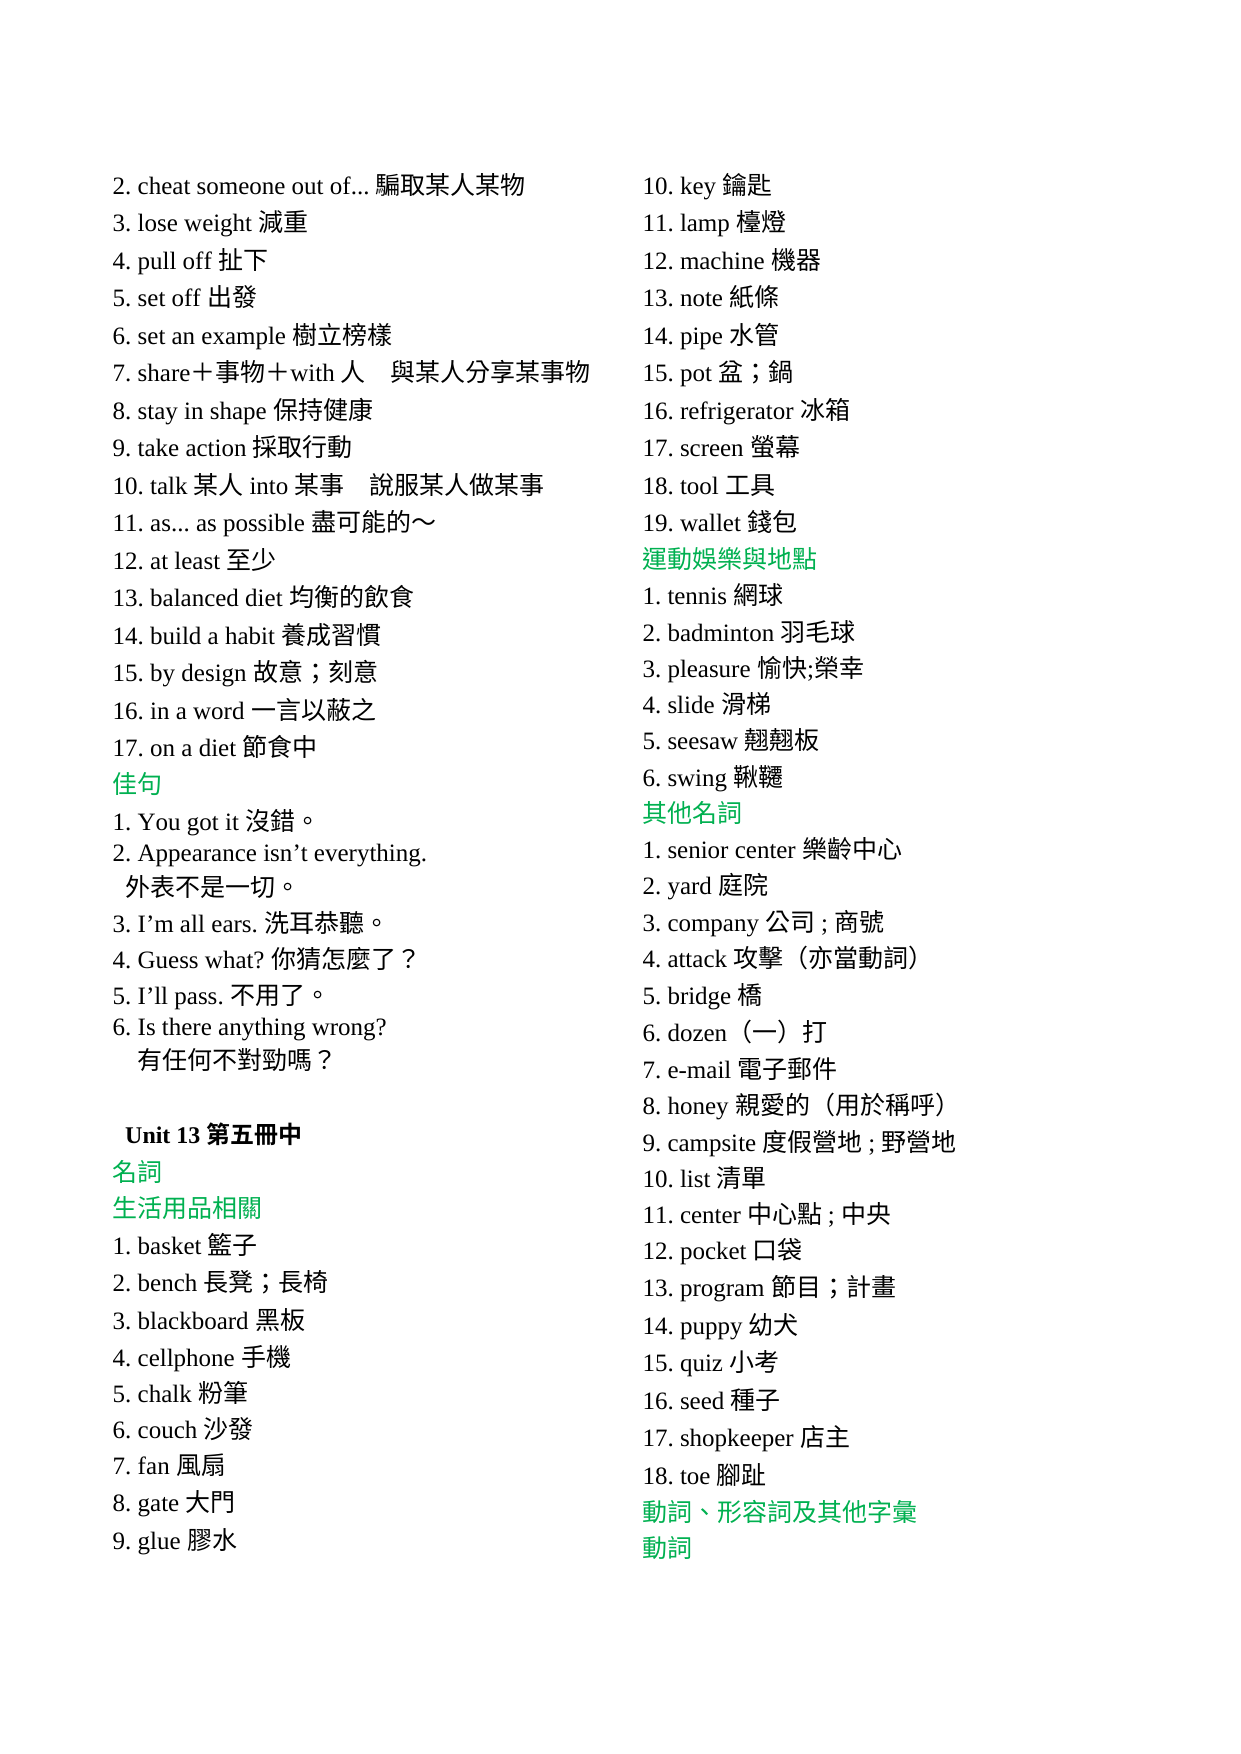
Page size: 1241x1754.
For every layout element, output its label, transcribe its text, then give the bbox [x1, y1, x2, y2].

text 6. swing 鞦韆 [642, 757, 1128, 793]
text 10. key 鑰匙 [642, 164, 1128, 202]
text 12. pocket 口袋 [642, 1231, 1128, 1267]
text 1. basket 籃子 [112, 1224, 598, 1262]
text 4. slide 滑梯 [642, 684, 1128, 721]
text 6. dozen（一）打 [642, 1012, 1128, 1049]
text 15. by design 故意；刻意 [112, 652, 598, 689]
text 5. chalk 粉筆 [112, 1373, 598, 1409]
text 8. honey 親愛的（用於稱呼） [642, 1086, 1128, 1122]
text 佳句 [112, 764, 598, 801]
text 13. balanced diet 均衡的飲食 [112, 577, 598, 614]
text 12. at least 至少 [112, 539, 598, 577]
text 1. You got it 沒錯。 [112, 801, 598, 838]
text 動詞、形容詞及其他字彙 [642, 1492, 1128, 1528]
text 18. tool 工具 [642, 464, 1128, 502]
text 17. on a diet 節食中 [112, 727, 598, 764]
text 4. attack 攻擊（亦當動詞） [642, 938, 1128, 974]
text 1. tennis 網球 [642, 576, 1128, 612]
text 7. share＋事物＋with人 與某人分享某事物 [112, 352, 598, 389]
text 16. seed 種子 [642, 1379, 1128, 1417]
text 3. company 公司 ; 商號 [642, 902, 1128, 938]
text 4. pull off 扯下 [112, 239, 598, 277]
text 5. seesaw 翹翹板 [642, 721, 1128, 757]
text 動詞 [642, 1528, 1128, 1564]
text 8. gate 大門 [112, 1482, 598, 1519]
text 4. cellphone 手機 [112, 1337, 598, 1373]
text 14. build a habit 養成習慣 [112, 614, 598, 652]
text 11. lamp 檯燈 [642, 202, 1128, 239]
text 8. stay in shape 保持健康 [112, 389, 598, 427]
text 1. senior center 樂齡中心 [642, 829, 1128, 866]
text 16. in a word 一言以蔽之 [112, 689, 598, 727]
text 9. glue 膠水 [112, 1519, 598, 1557]
text 2. badminton 羽毛球 [642, 612, 1128, 648]
text 15. pot 盆；鍋 [642, 352, 1128, 389]
text 4. Guess what? 你猜怎麼了？ [112, 939, 598, 976]
text 15. quiz 小考 [642, 1342, 1128, 1379]
text 6. couch 沙發 [112, 1409, 598, 1446]
text 名詞 [112, 1152, 598, 1188]
text 9. campsite 度假營地 ; 野營地 [642, 1122, 1128, 1158]
text 19. wallet 錢包 [642, 502, 1128, 539]
text 3. I’m all ears. 洗耳恭聽。 [112, 903, 598, 939]
text 6. Is there anything wrong? [112, 1012, 598, 1041]
text 10. list 清單 [642, 1158, 1128, 1194]
text 11. as... as possible 盡可能的～ [112, 502, 598, 539]
text 2. cheat someone out of... 騙取某人某物 [112, 164, 598, 202]
text 生活用品相關 [112, 1188, 598, 1224]
text 11. center 中心點 ; 中央 [642, 1194, 1128, 1231]
text 7. e-mail 電子郵件 [642, 1049, 1128, 1086]
text 5. set off 出發 [112, 277, 598, 314]
text 3. lose weight 減重 [112, 202, 598, 239]
text 2. bench 長凳；長椅 [112, 1262, 598, 1299]
text 2. Appearance isn’t everything. [112, 838, 598, 867]
text 3. pleasure 愉快;榮幸 [642, 648, 1128, 684]
text 其他名詞 [642, 793, 1128, 829]
text 14. pipe 水管 [642, 314, 1128, 352]
text 運動娛樂與地點 [642, 539, 1128, 576]
text 5. I’ll pass. 不用了。 [112, 976, 598, 1012]
text 5. bridge 橋 [642, 974, 1128, 1012]
text 外表不是一切。 [112, 867, 598, 903]
text 有任何不對勁嗎？ [112, 1041, 598, 1077]
text 7. fan 風扇 [112, 1446, 598, 1482]
text Unit 13 第五冊中 [125, 1114, 598, 1152]
text 9. take action 採取行動 [112, 427, 598, 464]
text 12. machine 機器 [642, 239, 1128, 277]
text 13. program 節目；計畫 [642, 1267, 1128, 1304]
text 2. yard 庭院 [642, 866, 1128, 902]
text 13. note 紙條 [642, 277, 1128, 314]
text 17. screen 螢幕 [642, 427, 1128, 464]
text 10. talk 某人 into 某事 說服某人做某事 [112, 464, 598, 502]
text 17. shopkeeper 店主 [642, 1417, 1128, 1454]
text 18. toe 腳趾 [642, 1454, 1128, 1492]
text 6. set an example 樹立榜樣 [112, 314, 598, 352]
text 3. blackboard 黑板 [112, 1299, 598, 1337]
text 16. refrigerator 冰箱 [642, 389, 1128, 427]
text 14. puppy 幼犬 [642, 1304, 1128, 1342]
